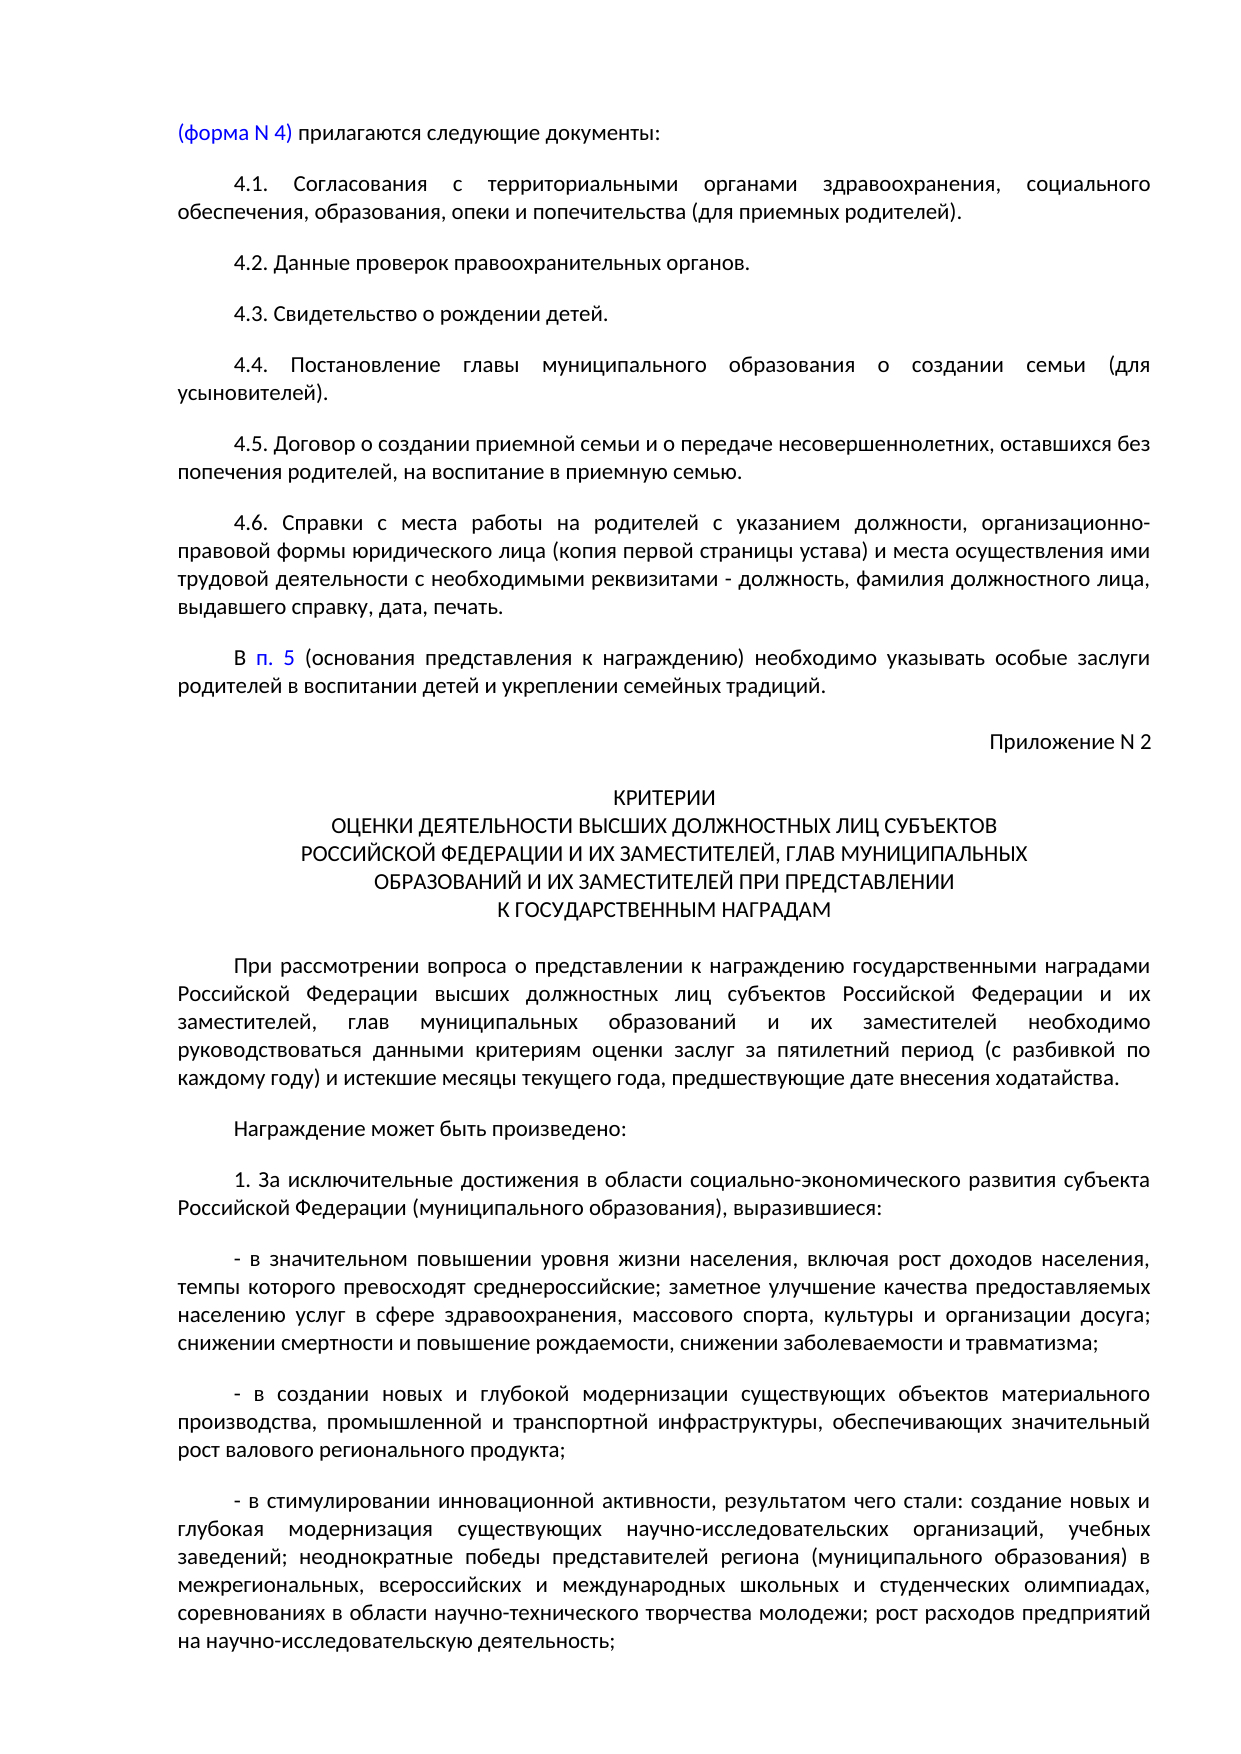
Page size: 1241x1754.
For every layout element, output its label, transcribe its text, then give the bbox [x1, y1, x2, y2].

text РОССИЙСКОЙ ФЕДЕРАЦИИ И ИХ ЗАМЕСТИТЕЛЕЙ, ГЛАВ МУНИЦИПАЛЬНЫХ [177, 839, 1152, 867]
text ОЦЕНКИ ДЕЯТЕЛЬНОСТИ ВЫСШИХ ДОЛЖНОСТНЫХ ЛИЦ СУБЪЕКТОВ [177, 811, 1152, 839]
text 4.3. Свидетельство о рождении детей. [177, 299, 1152, 327]
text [177, 118, 1152, 146]
text Приложение N 2 [177, 727, 1152, 755]
text 4.5. Договор о создании приемной семьи и о передаче несовершеннолетних, оставшихся без попечения родителей, на воспитание в приемную семью. [177, 429, 1152, 485]
text КРИТЕРИИ [177, 783, 1152, 811]
text 4.2. Данные проверок правоохранительных органов. [177, 248, 1152, 276]
text 4.4. Постановление главы муниципального образования о создании семьи (для усыновителей). [177, 350, 1152, 406]
text ОБРАЗОВАНИЙ И ИХ ЗАМЕСТИТЕЛЕЙ ПРИ ПРЕДСТАВЛЕНИИ [177, 867, 1152, 895]
text Награждение может быть произведено: [177, 1114, 1152, 1142]
text 1. За исключительные достижения в области социально-экономического развития субъекта Российской Федерации (муниципального образования), выразившиеся: [177, 1165, 1152, 1221]
text - в значительном повышении уровня жизни населения, включая рост доходов населения, темпы которого превосходят среднероссийские; заметное улучшение качества предоставляемых населению услуг в сфере здравоохранения, массового спорта, культуры и организации досуга; снижении смертности и повышение рождаемости, снижении заболеваемости и травматизма; [177, 1244, 1152, 1356]
text - в стимулировании инновационной активности, результатом чего стали: создание новых и глубокая модернизация существующих научно-исследовательских организаций, учебных заведений; неоднократные победы представителей региона (муниципального образования) в межрегиональных, всероссийских и международных школьных и студенческих олимпиадах, соревнованиях в области научно-технического творчества молодежи; рост расходов предприятий на научно-исследовательскую деятельность; [177, 1486, 1152, 1654]
text - в создании новых и глубокой модернизации существующих объектов материального производства, промышленной и транспортной инфраструктуры, обеспечивающих значительный рост валового регионального продукта; [177, 1379, 1152, 1463]
text При рассмотрении вопроса о представлении к награждению государственными наградами Российской Федерации высших должностных лиц субъектов Российской Федерации и их заместителей, глав муниципальных образований и их заместителей необходимо руководствоваться данными критериям оценки заслуг за пятилетний период (с разбивкой по каждому году) и истекшие месяцы текущего года, предшествующие дате внесения ходатайства. [177, 951, 1152, 1091]
text 4.1. Согласования с территориальными органами здравоохранения, социального обеспечения, образования, опеки и попечительства (для приемных родителей). [177, 169, 1152, 225]
text К ГОСУДАРСТВЕННЫМ НАГРАДАМ [177, 895, 1152, 923]
text В п. 5 (основания представления к награждению) необходимо указывать особые заслуги родителей в воспитании детей и укреплении семейных традиций. [177, 643, 1152, 699]
text 4.6. Справки с места работы на родителей с указанием должности, организационно-правовой формы юридического лица (копия первой страницы устава) и места осуществления ими трудовой деятельности с необходимыми реквизитами - должность, фамилия должностного лица, выдавшего справку, дата, печать. [177, 508, 1152, 620]
